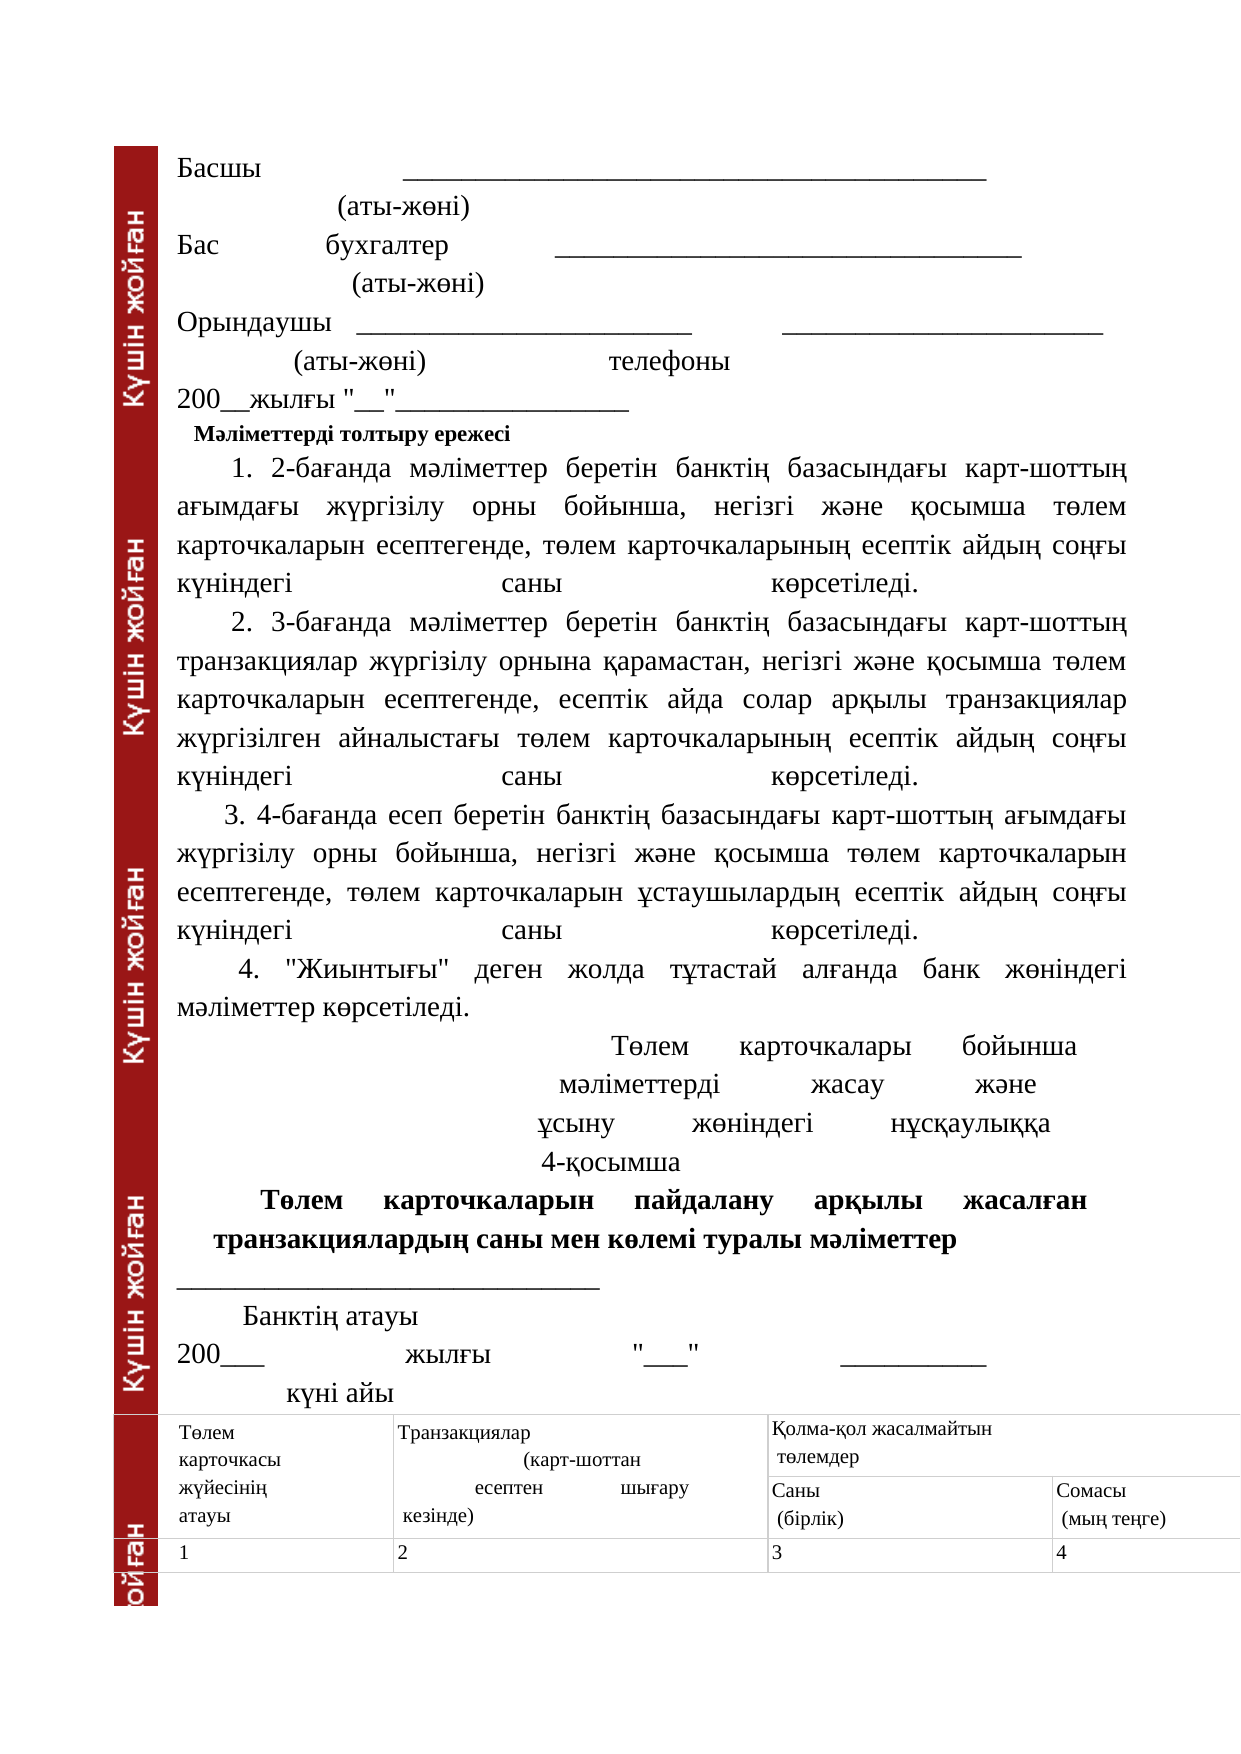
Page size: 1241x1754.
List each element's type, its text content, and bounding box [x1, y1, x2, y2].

picture [114, 146, 158, 150]
picture [114, 1573, 158, 1606]
text 200__жылғы "__"________________ [112, 381, 1128, 415]
text _____________________________ Банктің атауы [112, 1259, 1128, 1331]
table_cell 2 [394, 1539, 767, 1572]
picture [114, 1177, 158, 1182]
picture [114, 222, 158, 227]
table_header Транзакциялар (карт-шоттан есептен шығару кезінде) [394, 1415, 767, 1537]
text Орындаушы _______________________ ______________________ (аты-жөні) телефоны [112, 304, 1128, 376]
text Бас бухгалтер ________________________________ (аты-жөні) [112, 227, 1128, 299]
picture [114, 1408, 158, 1414]
text Басшы ________________________________________ (аты-жөні) [112, 150, 1128, 222]
table_header Қолма-қол жасалмайтын төлемдер [769, 1415, 1240, 1476]
picture [114, 1254, 158, 1259]
text Мәліметтерді толтыру ережесі [112, 420, 1128, 446]
table_header Төлем карточкасы жүйесінің атауы [114, 1415, 393, 1537]
table_cell 4 [1053, 1539, 1240, 1572]
table_cell Сомасы (мың теңге) [1053, 1477, 1240, 1537]
text 200___ жылғы "___" __________ күні айы [112, 1336, 1128, 1408]
table_cell 3 [769, 1539, 1052, 1572]
picture [114, 299, 158, 304]
text Төлем карточкаларын пайдалану арқылы жасалған транзакциялардың саны мен көлемі туралы мәліметтер [112, 1182, 1128, 1254]
picture [114, 415, 158, 420]
text Төлем карточкалары бойынша мәліметтерді жасау және ұсыну жөніндегі нұсқаулыққа 4-қосымша [112, 1028, 1128, 1177]
text 1. 2-бағанда мәліметтер беретін банктің базасындағы карт-шоттың ағымдағы жүргізілу орны бойынша, негізгі және қосымша төлем карточкаларын есептегенде, төлем карточкаларының есептік айдың соңғы күніндегі саны көрсетіледі. 2. 3-бағанда мәліметтер беретін банктің базасындағы карт-шоттың транзакциялар жүргізілу орнына қарамастан, негізгі және қосымша төлем карточкаларын есептегенде, есептік айда солар арқылы транзакциялар жүргізілген айналыстағы төлем карточкаларының есептік айдың соңғы күніндегі саны көрсетіледі. 3. 4-бағанда есеп беретін банктің базасындағы карт-шоттың ағымдағы жүргізілу орны бойынша, негізгі және қосымша төлем карточкаларын есептегенде, төлем карточкаларын ұстаушылардың есептік айдың соңғы күніндегі саны көрсетіледі. 4. "Жиынтығы" деген жолда тұтастай алғанда банк жөніндегі мәліметтер көрсетіледі. [112, 450, 1128, 1023]
picture [114, 376, 158, 381]
picture [114, 446, 158, 450]
picture [114, 1023, 158, 1028]
table_cell 1 [114, 1539, 393, 1572]
picture [114, 1331, 158, 1336]
table_cell Саны (бірлік) [769, 1477, 1052, 1537]
